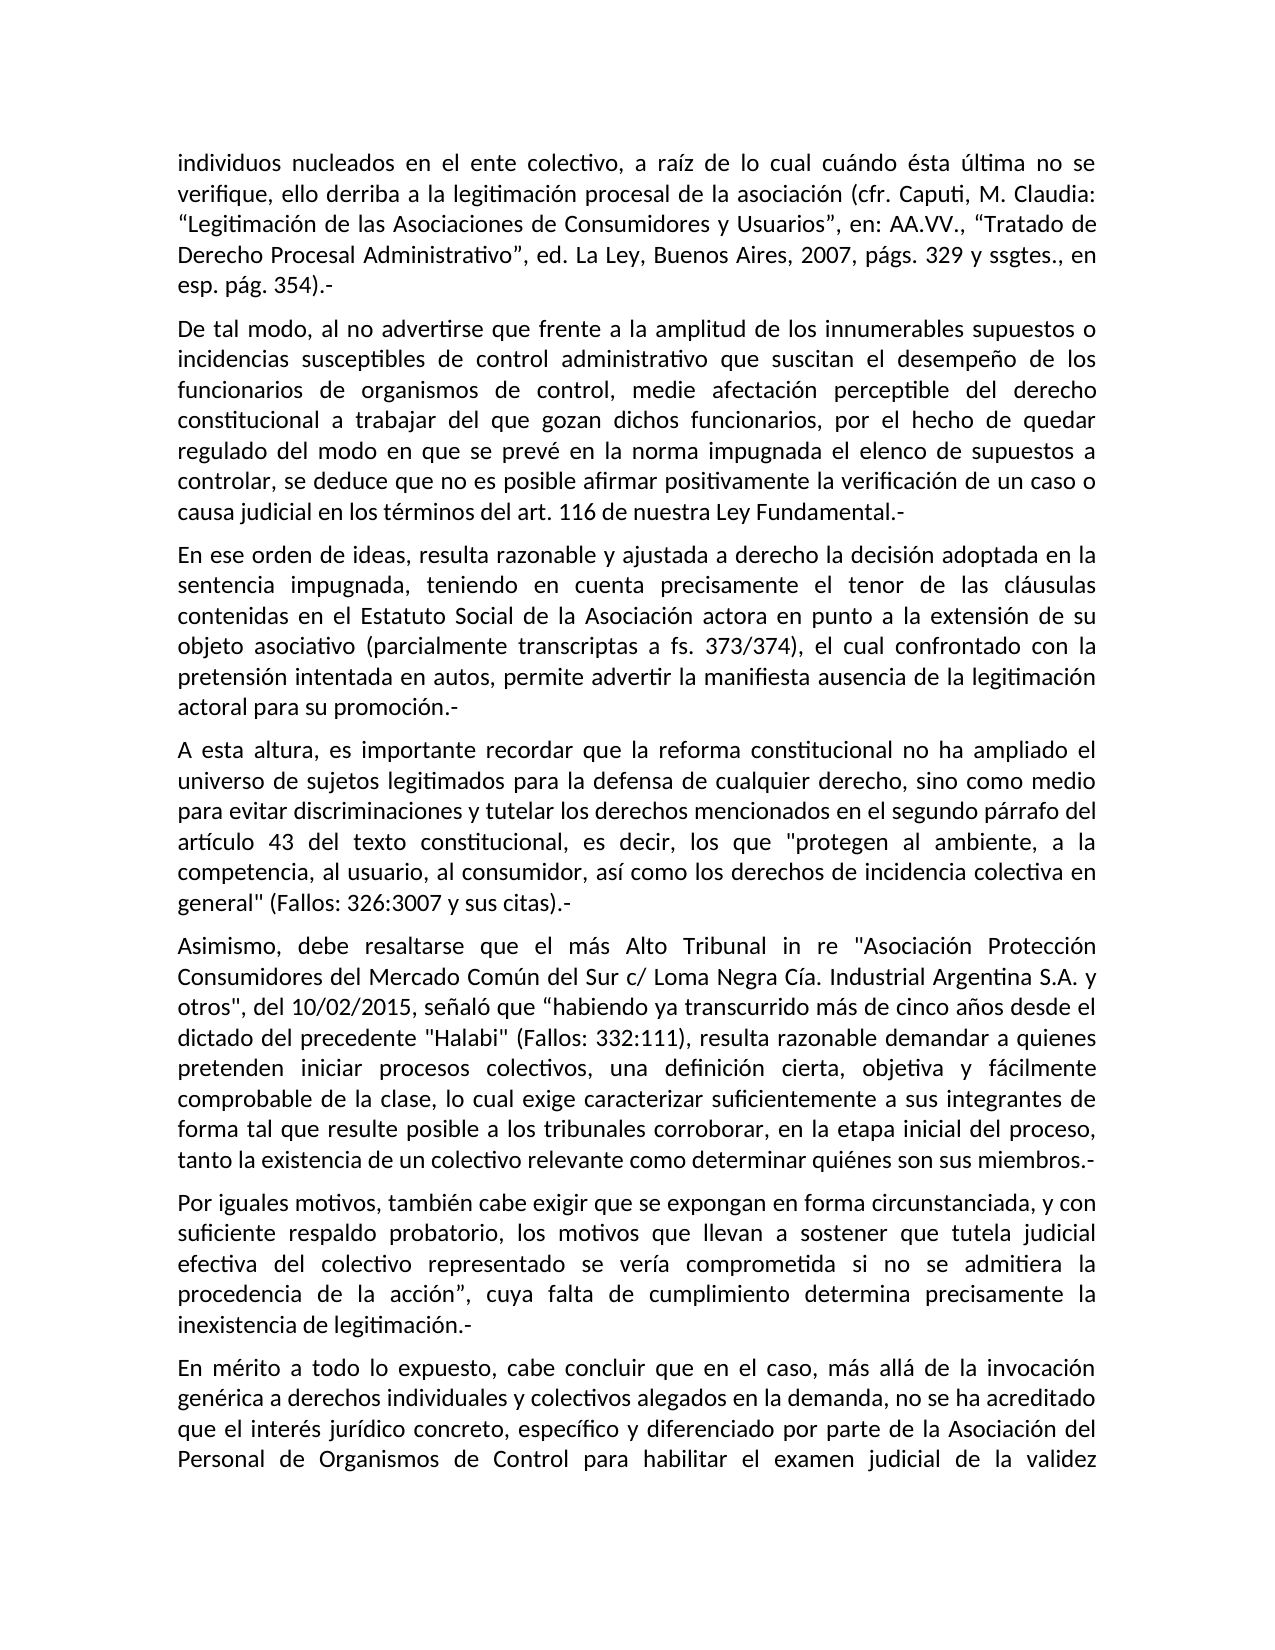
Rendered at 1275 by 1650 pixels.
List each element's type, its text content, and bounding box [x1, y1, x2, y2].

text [177, 148, 1098, 300]
text En ese orden de ideas, resulta razonable y ajustada a derecho la decisión adoptada en la sentencia impugnada, teniendo en cuenta precisamente el tenor de las cláusulas contenidas en el Estatuto Social de la Asociación actora en punto a la extensión de su objeto asociativo (parcialmente transcriptas a fs. 373/374), el cual confrontado con la pretensión intentada en autos, permite advertir la manifiesta ausencia de la legitimación actoral para su promoción.- [177, 539, 1098, 722]
text De tal modo, al no advertirse que frente a la amplitud de los innumerables supuestos o incidencias susceptibles de control administrativo que suscitan el desempeño de los funcionarios de organismos de control, medie afectación perceptible del derecho constitucional a trabajar del que gozan dichos funcionarios, por el hecho de quedar regulado del modo en que se prevé en la norma impugnada el elenco de supuestos a controlar, se deduce que no es posible afirmar positivamente la verificación de un caso o causa judicial en los términos del art. 116 de nuestra Ley Fundamental.- [177, 313, 1098, 526]
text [177, 1352, 1098, 1474]
text Por iguales motivos, también cabe exigir que se expongan en forma circunstanciada, y con suficiente respaldo probatorio, los motivos que llevan a sostener que tutela judicial efectiva del colectivo representado se vería comprometida si no se admitiera la procedencia de la acción”, cuya falta de cumplimiento determina precisamente la inexistencia de legitimación.- [177, 1187, 1098, 1339]
text Asimismo, debe resaltarse que el más Alto Tribunal in re "Asociación Protección Consumidores del Mercado Común del Sur c/ Loma Negra Cía. Industrial Argentina S.A. y otros", del 10/02/2015, señaló que “habiendo ya transcurrido más de cinco años desde el dictado del precedente "Halabi" (Fallos: 332:111), resulta razonable demandar a quienes pretenden iniciar procesos colectivos, una definición cierta, objetiva y fácilmente comprobable de la clase, lo cual exige caracterizar suficientemente a sus integrantes de forma tal que resulte posible a los tribunales corroborar, en la etapa inicial del proceso, tanto la existencia de un colectivo relevante como determinar quiénes son sus miembros.- [177, 930, 1098, 1174]
text A esta altura, es importante recordar que la reforma constitucional no ha ampliado el universo de sujetos legitimados para la defensa de cualquier derecho, sino como medio para evitar discriminaciones y tutelar los derechos mencionados en el segundo párrafo del artículo 43 del texto constitucional, es decir, los que "protegen al ambiente, a la competencia, al usuario, al consumidor, así como los derechos de incidencia colectiva en general" (Fallos: 326:3007 y sus citas).- [177, 734, 1098, 918]
